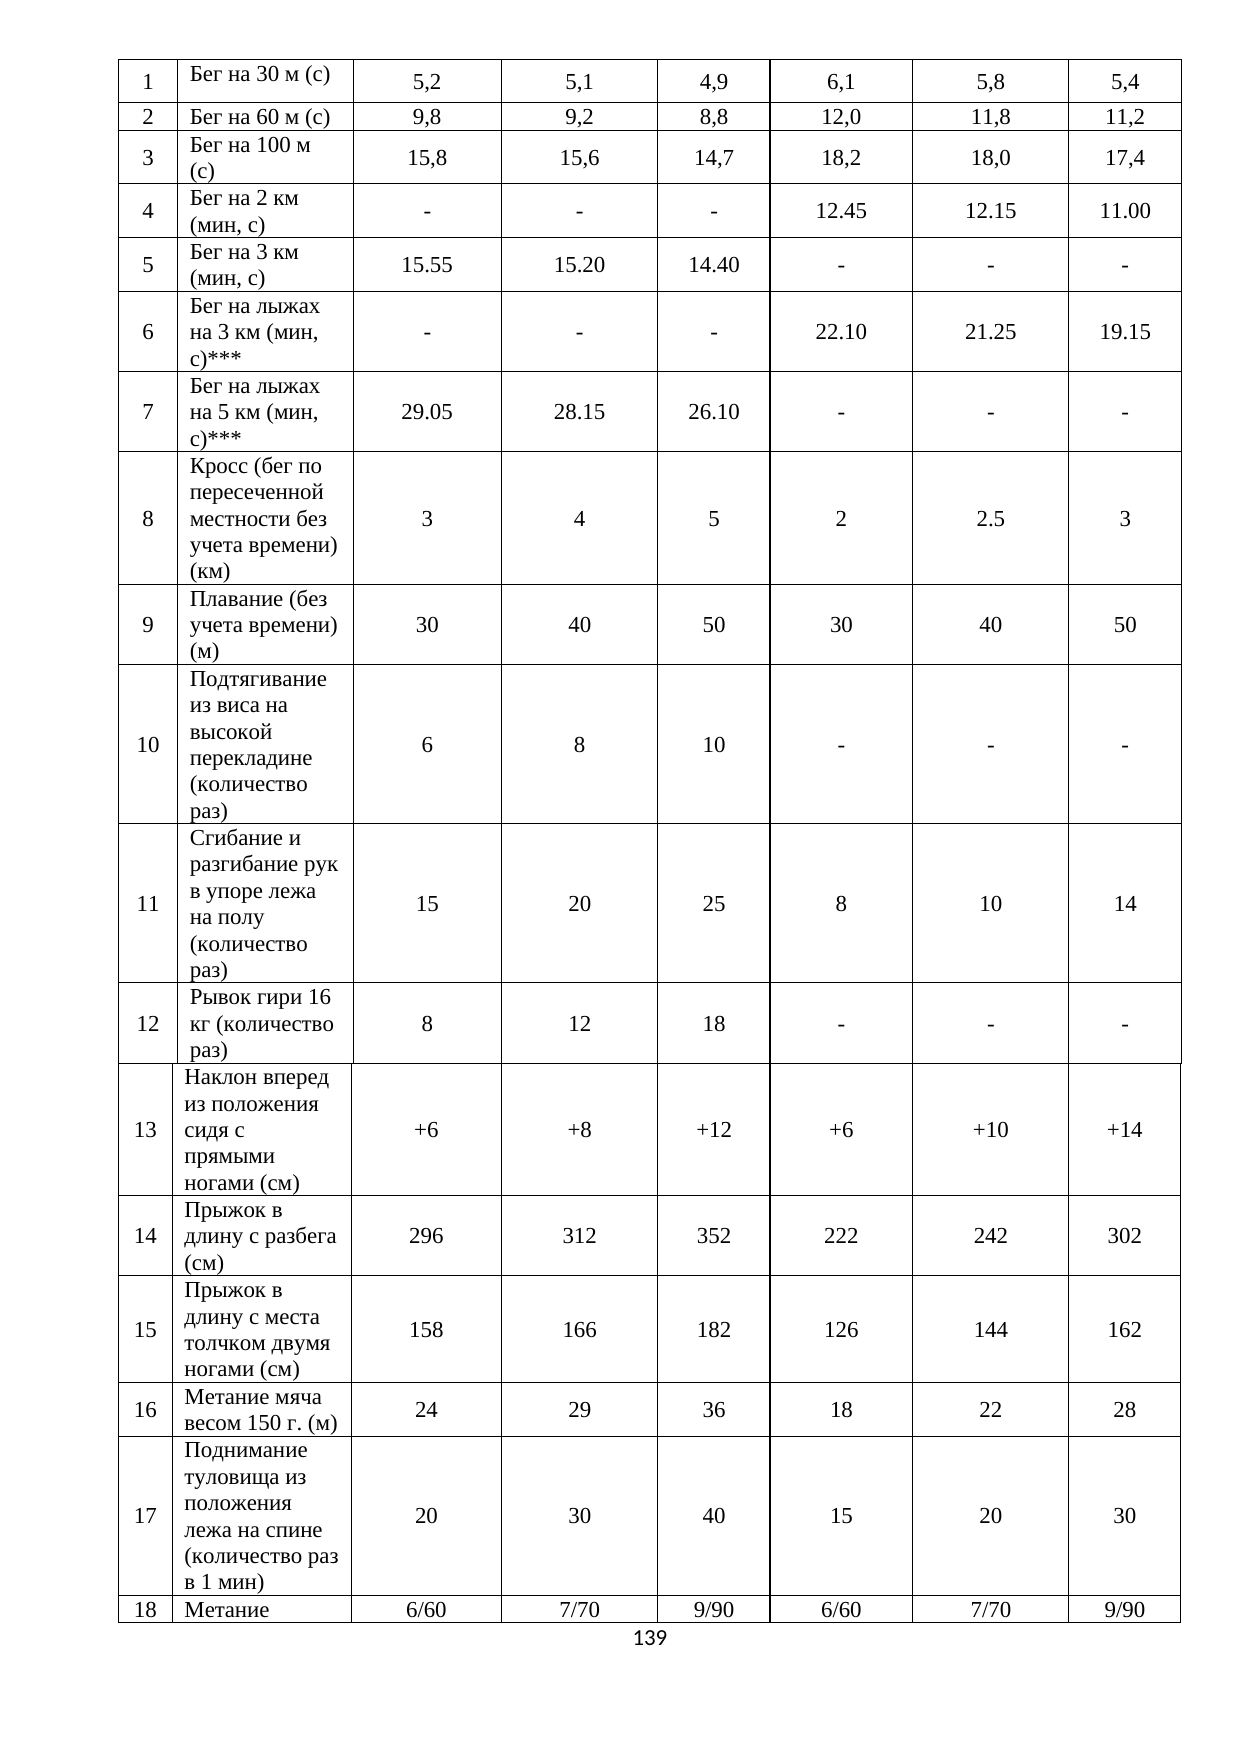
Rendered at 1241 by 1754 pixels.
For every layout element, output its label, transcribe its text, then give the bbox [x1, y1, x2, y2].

table_cell 13 [119, 1064, 172, 1195]
table_cell - [913, 983, 1068, 1062]
table_cell Сгибание и разгибание рук в упоре лежа на полу (количество раз) [178, 824, 353, 982]
table_cell 4 [119, 184, 177, 237]
table_cell 6 [119, 292, 177, 371]
table_cell 15.20 [502, 238, 657, 291]
table_cell 15,8 [354, 131, 501, 183]
table_cell 36 [658, 1383, 769, 1436]
table_cell Бег на лыжах на 3 км (мин, с)*** [178, 292, 353, 371]
table_cell - [913, 238, 1068, 291]
table_cell 15,6 [502, 131, 657, 183]
table_cell 5 [658, 452, 769, 584]
table_cell +6 [352, 1064, 501, 1195]
table_cell +12 [658, 1064, 769, 1195]
table_cell 9/90 [1069, 1596, 1180, 1622]
table_cell Бег на 60 м (с) [178, 103, 353, 129]
table_cell Бег на 30 м (с) [178, 60, 353, 102]
table_cell - [1069, 372, 1181, 451]
table_cell - [1069, 665, 1181, 823]
table_cell - [771, 372, 912, 451]
table_cell 12,0 [771, 103, 912, 129]
table_cell 8,8 [658, 103, 769, 129]
table_cell 18 [658, 983, 769, 1062]
table_cell 7/70 [502, 1596, 657, 1622]
table_cell 6,1 [771, 60, 912, 102]
table_cell Кросс (бег по пересеченной местности без учета времени) (км) [178, 452, 353, 584]
table_cell Прыжок в длину с места толчком двумя ногами (см) [173, 1276, 351, 1382]
table_cell Рывок гири 16 кг (количество раз) [178, 983, 353, 1062]
table_cell 26.10 [658, 372, 769, 451]
table_cell 11 [119, 824, 177, 982]
table_cell 144 [913, 1276, 1068, 1382]
table_cell 12 [502, 983, 657, 1062]
table_cell - [771, 238, 912, 291]
table_cell 24 [352, 1383, 501, 1436]
table_cell 15 [354, 824, 501, 982]
table_cell 158 [352, 1276, 501, 1382]
table_cell 30 [1069, 1437, 1180, 1595]
table_cell 5 [119, 238, 177, 291]
table_cell 4,9 [658, 60, 769, 102]
table_cell 16 [119, 1383, 172, 1436]
table_cell 5,2 [354, 60, 501, 102]
table_cell 222 [771, 1196, 912, 1275]
table_cell 6/60 [771, 1596, 912, 1622]
table_cell 302 [1069, 1196, 1180, 1275]
table_cell 15 [119, 1276, 172, 1382]
table_cell Прыжок в длину с разбега (см) [173, 1196, 351, 1275]
table_cell 2 [119, 103, 177, 129]
table_cell 30 [354, 585, 501, 664]
table_cell 8 [119, 452, 177, 584]
table_cell 7/70 [913, 1596, 1068, 1622]
table_cell 22 [913, 1383, 1068, 1436]
table_cell 182 [658, 1276, 769, 1382]
table_cell 312 [502, 1196, 657, 1275]
table_cell +10 [913, 1064, 1068, 1195]
table_cell +14 [1069, 1064, 1180, 1195]
table_cell - [502, 184, 657, 237]
table_cell 18,0 [913, 131, 1068, 183]
table_cell 30 [502, 1437, 657, 1595]
table_cell 4 [502, 452, 657, 584]
table_cell 12.45 [771, 184, 912, 237]
table_cell - [658, 184, 769, 237]
table_cell 7 [119, 372, 177, 451]
table_cell 6/60 [352, 1596, 501, 1622]
table_cell 8 [771, 824, 912, 982]
table_cell - [354, 184, 501, 237]
table_cell 40 [658, 1437, 769, 1595]
table_cell Бег на лыжах на 5 км (мин, с)*** [178, 372, 353, 451]
table_cell 50 [1069, 585, 1181, 664]
table_cell 5,8 [913, 60, 1068, 102]
table_cell Поднимание туловища из положения лежа на спине (количество раз в 1 мин) [173, 1437, 351, 1595]
table_cell +6 [771, 1064, 912, 1195]
table_cell 11,8 [913, 103, 1068, 129]
table_cell 5,1 [502, 60, 657, 102]
table_cell 40 [502, 585, 657, 664]
table_cell - [1069, 238, 1181, 291]
table_cell 29 [502, 1383, 657, 1436]
table_cell 9/90 [658, 1596, 769, 1622]
table_cell - [354, 292, 501, 371]
table_cell 11.00 [1069, 184, 1181, 237]
table_cell 30 [771, 585, 912, 664]
table_cell 15.55 [354, 238, 501, 291]
table_cell 25 [658, 824, 769, 982]
table_cell 9,2 [502, 103, 657, 129]
table_cell 3 [119, 131, 177, 183]
table_cell - [771, 665, 912, 823]
table_cell 15 [771, 1437, 912, 1595]
table_cell 8 [502, 665, 657, 823]
table_cell 6 [354, 665, 501, 823]
table_cell 352 [658, 1196, 769, 1275]
table_cell 28.15 [502, 372, 657, 451]
table_cell Плавание (без учета времени) (м) [178, 585, 353, 664]
table_cell - [913, 372, 1068, 451]
table_cell 12 [119, 983, 177, 1062]
table_cell 40 [913, 585, 1068, 664]
table_cell Бег на 100 м (с) [178, 131, 353, 183]
table_cell 14,7 [658, 131, 769, 183]
table_cell 166 [502, 1276, 657, 1382]
table_cell 20 [502, 824, 657, 982]
table_cell 2.5 [913, 452, 1068, 584]
table_cell 50 [658, 585, 769, 664]
table_cell 11,2 [1069, 103, 1181, 129]
table_cell 28 [1069, 1383, 1180, 1436]
table_cell - [658, 292, 769, 371]
table_cell Бег на 3 км (мин, с) [178, 238, 353, 291]
table_cell 162 [1069, 1276, 1180, 1382]
table_cell 18 [771, 1383, 912, 1436]
table_cell 1 [119, 60, 177, 102]
table_cell 126 [771, 1276, 912, 1382]
table_cell 8 [354, 983, 501, 1062]
table_cell 9 [119, 585, 177, 664]
table_cell 21.25 [913, 292, 1068, 371]
table_cell 14 [1069, 824, 1181, 982]
table_cell 17,4 [1069, 131, 1181, 183]
table_cell 5,4 [1069, 60, 1181, 102]
table_cell 3 [354, 452, 501, 584]
table_cell 14 [119, 1196, 172, 1275]
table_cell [173, 1596, 351, 1622]
table_cell 14.40 [658, 238, 769, 291]
table_cell 20 [352, 1437, 501, 1595]
table_cell Подтягивание из виса на высокой перекладине (количество раз) [178, 665, 353, 823]
table_cell 9,8 [354, 103, 501, 129]
table_cell - [771, 983, 912, 1062]
table_cell 2 [771, 452, 912, 584]
table_cell - [1069, 983, 1181, 1062]
table_cell Метание мяча весом 150 г. (м) [173, 1383, 351, 1436]
table_cell Бег на 2 км (мин, с) [178, 184, 353, 237]
table_cell +8 [502, 1064, 657, 1195]
table_cell 18,2 [771, 131, 912, 183]
table_cell - [913, 665, 1068, 823]
table_cell 10 [658, 665, 769, 823]
table_cell 3 [1069, 452, 1181, 584]
table_cell - [502, 292, 657, 371]
table_cell 17 [119, 1437, 172, 1595]
table_cell 242 [913, 1196, 1068, 1275]
table_cell 12.15 [913, 184, 1068, 237]
table_cell 10 [913, 824, 1068, 982]
table_cell 10 [119, 665, 177, 823]
table_cell 296 [352, 1196, 501, 1275]
table_cell Наклон вперед из положения сидя с прямыми ногами (см) [173, 1064, 351, 1195]
table_cell 22.10 [771, 292, 912, 371]
table_cell 29.05 [354, 372, 501, 451]
table_cell 19.15 [1069, 292, 1181, 371]
table_cell 18 [119, 1596, 172, 1622]
table_cell 20 [913, 1437, 1068, 1595]
